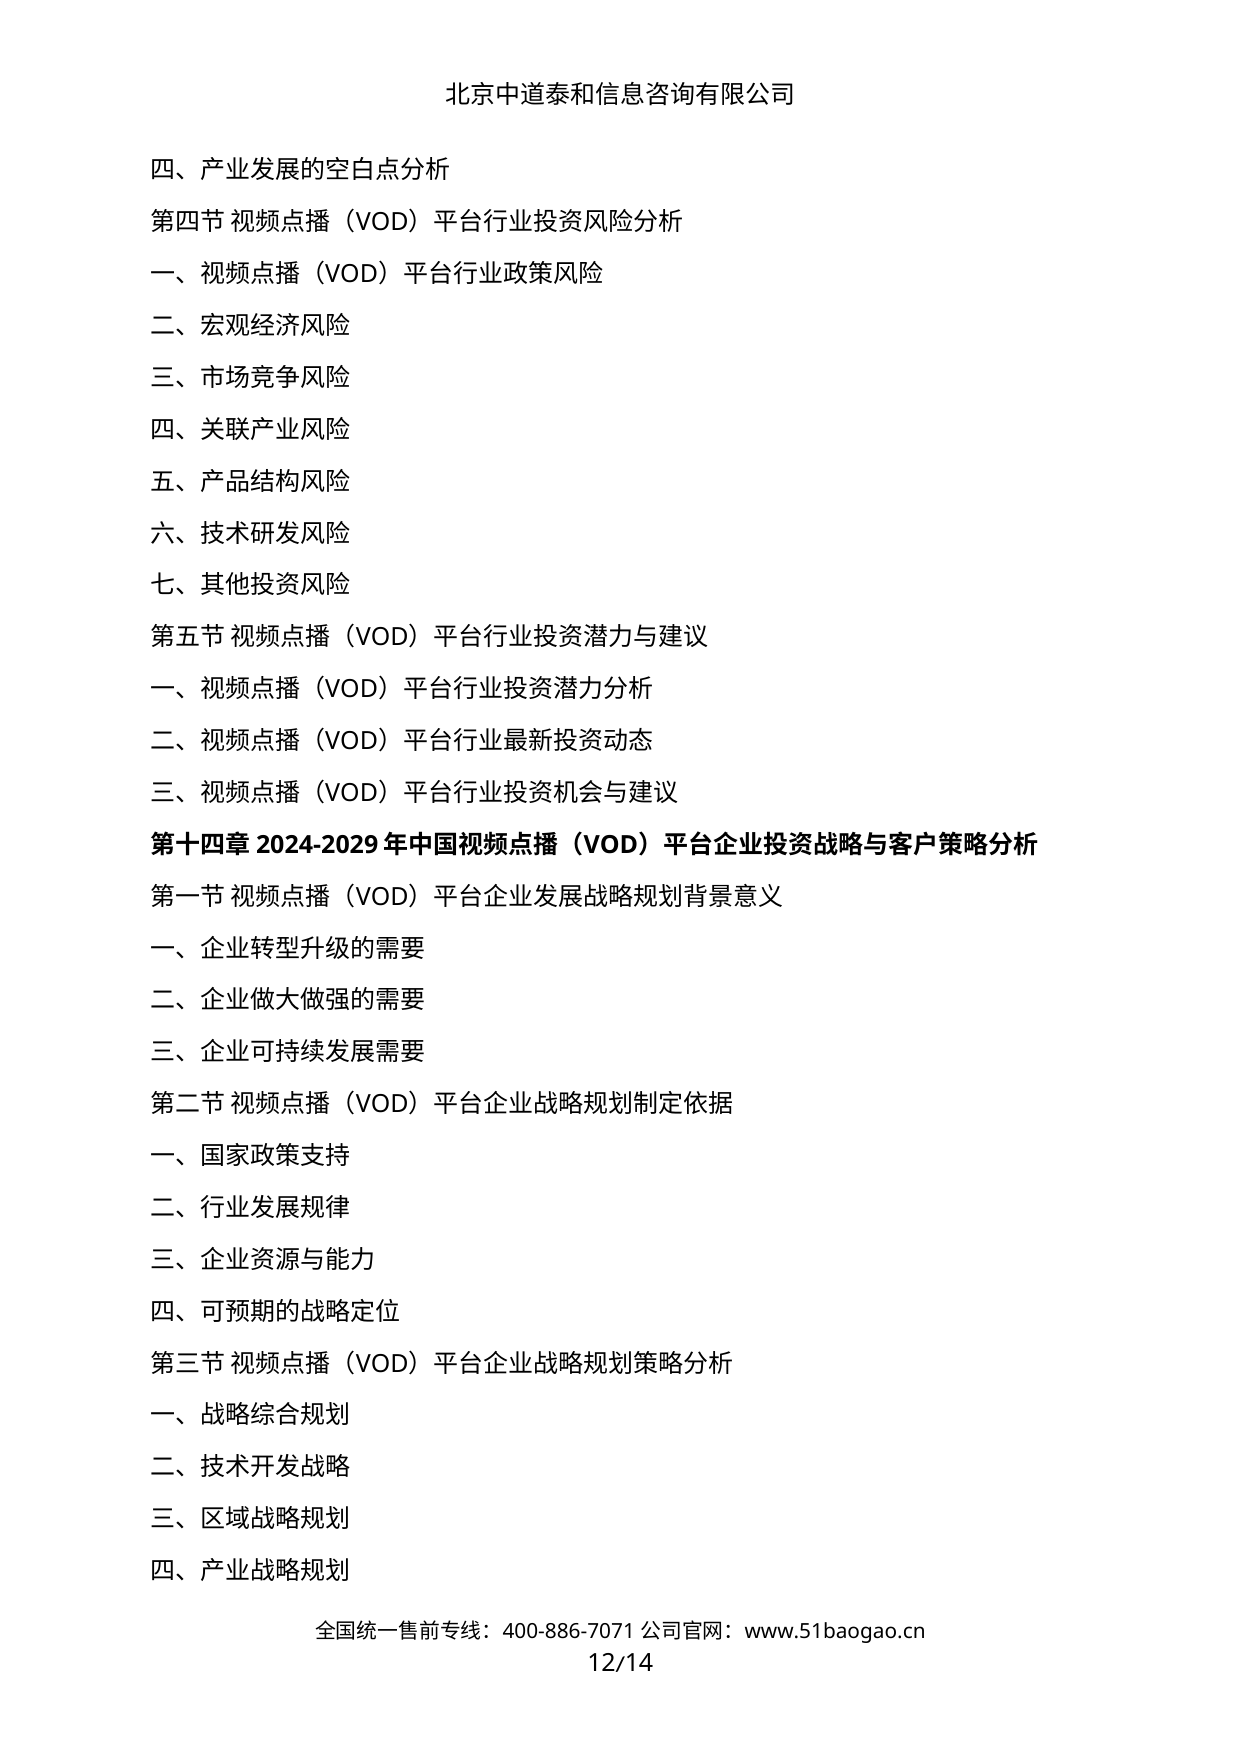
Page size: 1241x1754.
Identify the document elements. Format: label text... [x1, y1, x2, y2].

text 第十四章 2024-2029年中国视频点播（VOD）平台企业投资战略与客户策略分析 [150, 824, 1090, 861]
text 二、技术开发战略 [150, 1447, 1090, 1483]
text 一、国家政策支持 [150, 1136, 1090, 1172]
text 三、企业资源与能力 [150, 1239, 1090, 1276]
text 二、企业做大做强的需要 [150, 980, 1090, 1016]
text 第二节 视频点播（VOD）平台企业战略规划制定依据 [150, 1084, 1090, 1120]
text 三、市场竞争风险 [150, 357, 1090, 394]
text 第五节 视频点播（VOD）平台行业投资潜力与建议 [150, 617, 1090, 653]
text 一、视频点播（VOD）平台行业政策风险 [150, 254, 1090, 290]
text 二、视频点播（VOD）平台行业最新投资动态 [150, 721, 1090, 757]
text 二、行业发展规律 [150, 1187, 1090, 1224]
text 第三节 视频点播（VOD）平台企业战略规划策略分析 [150, 1343, 1090, 1379]
text 三、视频点播（VOD）平台行业投资机会与建议 [150, 772, 1090, 809]
text 三、企业可持续发展需要 [150, 1032, 1090, 1068]
text 四、可预期的战略定位 [150, 1291, 1090, 1327]
text 四、产业发展的空白点分析 [150, 150, 1090, 186]
text 一、战略综合规划 [150, 1395, 1090, 1431]
text 七、其他投资风险 [150, 565, 1090, 601]
text 五、产品结构风险 [150, 461, 1090, 497]
text 二、宏观经济风险 [150, 306, 1090, 342]
text 三、区域战略规划 [150, 1499, 1090, 1535]
text 第四节 视频点播（VOD）平台行业投资风险分析 [150, 202, 1090, 238]
text 一、企业转型升级的需要 [150, 928, 1090, 964]
text 四、产业战略规划 [150, 1551, 1090, 1587]
text 四、关联产业风险 [150, 409, 1090, 446]
text 一、视频点播（VOD）平台行业投资潜力分析 [150, 669, 1090, 705]
text 第一节 视频点播（VOD）平台企业发展战略规划背景意义 [150, 876, 1090, 912]
text 六、技术研发风险 [150, 513, 1090, 549]
